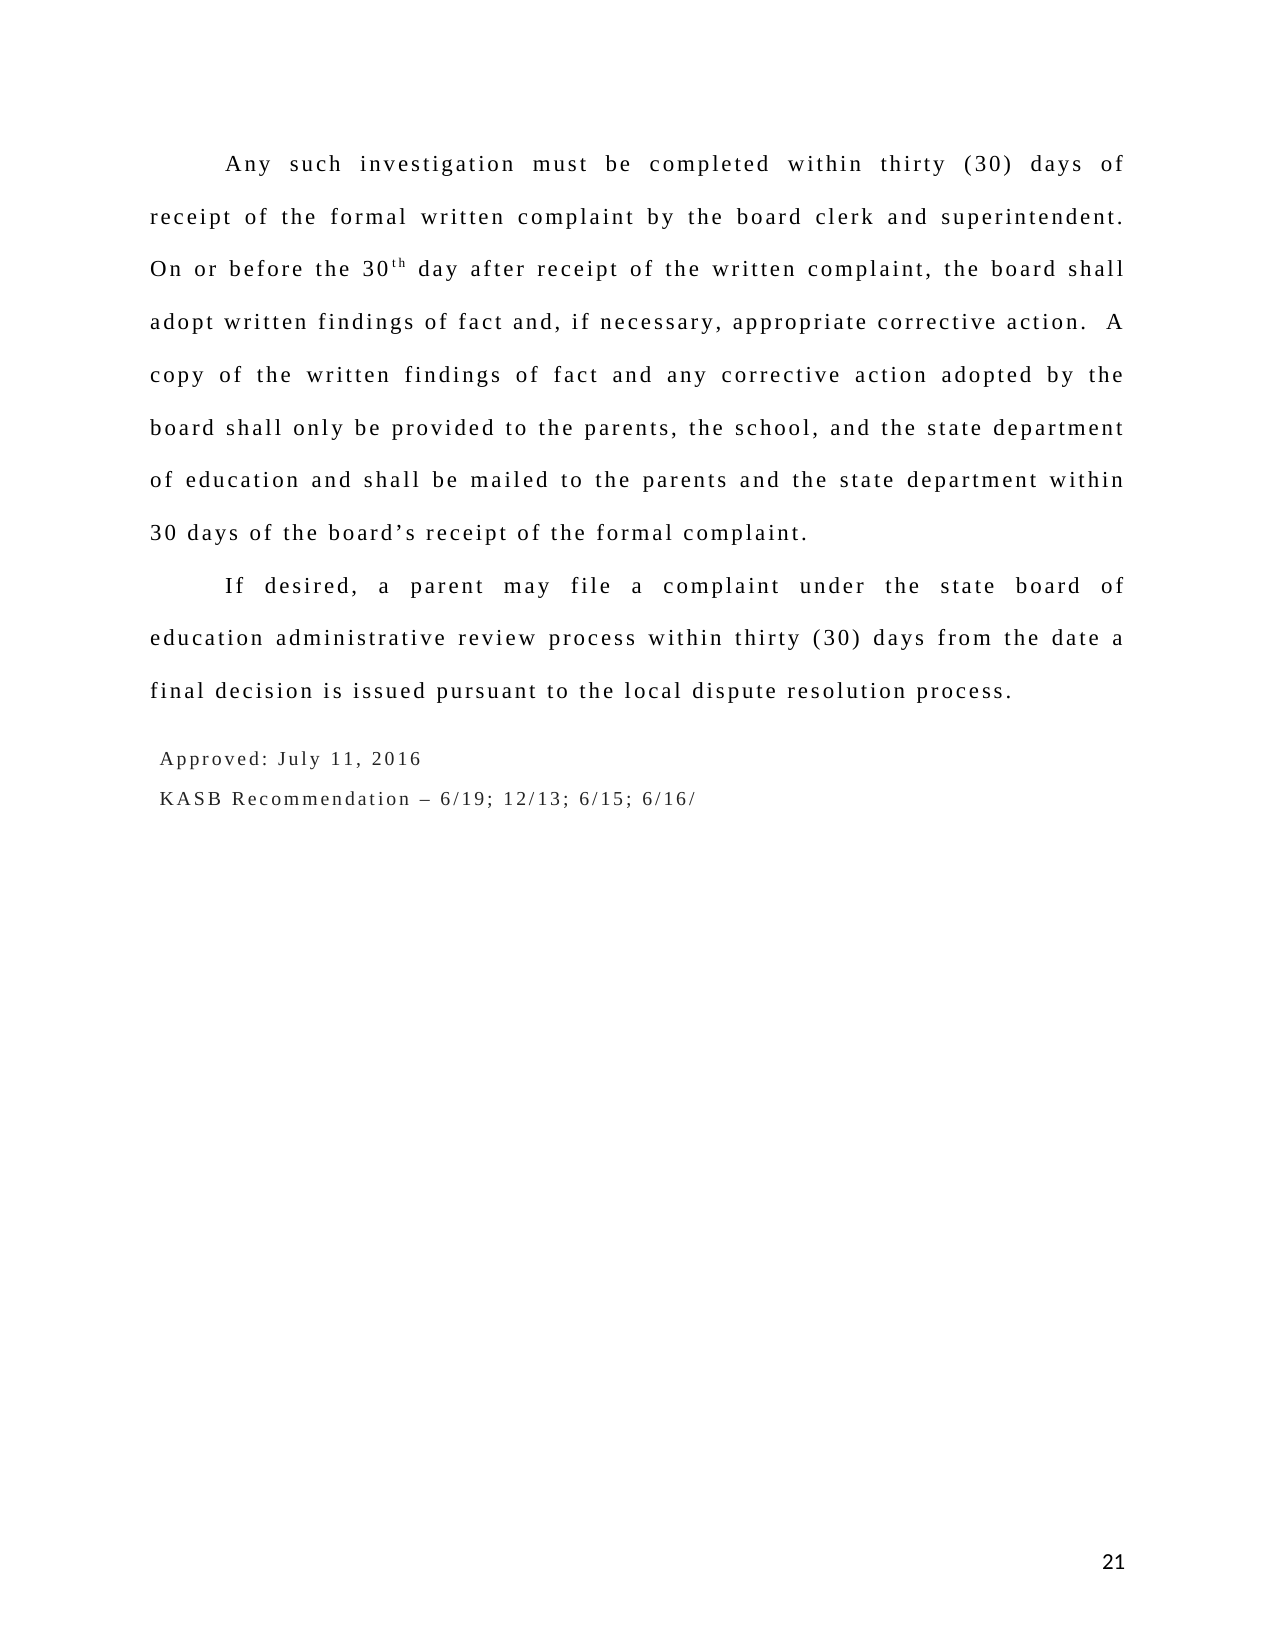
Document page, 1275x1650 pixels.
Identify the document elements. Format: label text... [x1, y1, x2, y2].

text Approved: July 11, 2016 [150, 730, 1125, 770]
text Any such investigation must be completed within thirty (30) days of receipt of the formal written complaint by the board clerk and superintendent. On or before the 30th day after receipt of the written complaint, the board shall adopt written findings of fact and, if necessary, appropriate corrective action. A copy of the written findings of fact and any corrective action adopted by the board shall only be provided to the parents, the school, and the state department of education and shall be mailed to the parents and the state department within 30 days of the board’s receipt of the formal complaint. [150, 150, 1125, 545]
text If desired, a parent may file a complaint under the state board of education administrative review process within thirty (30) days from the date a final decision is issued pursuant to the local dispute resolution process. [150, 572, 1125, 703]
text KASB Recommendation – 6/19; 12/13; 6/15; 6/16/ [150, 770, 1125, 810]
